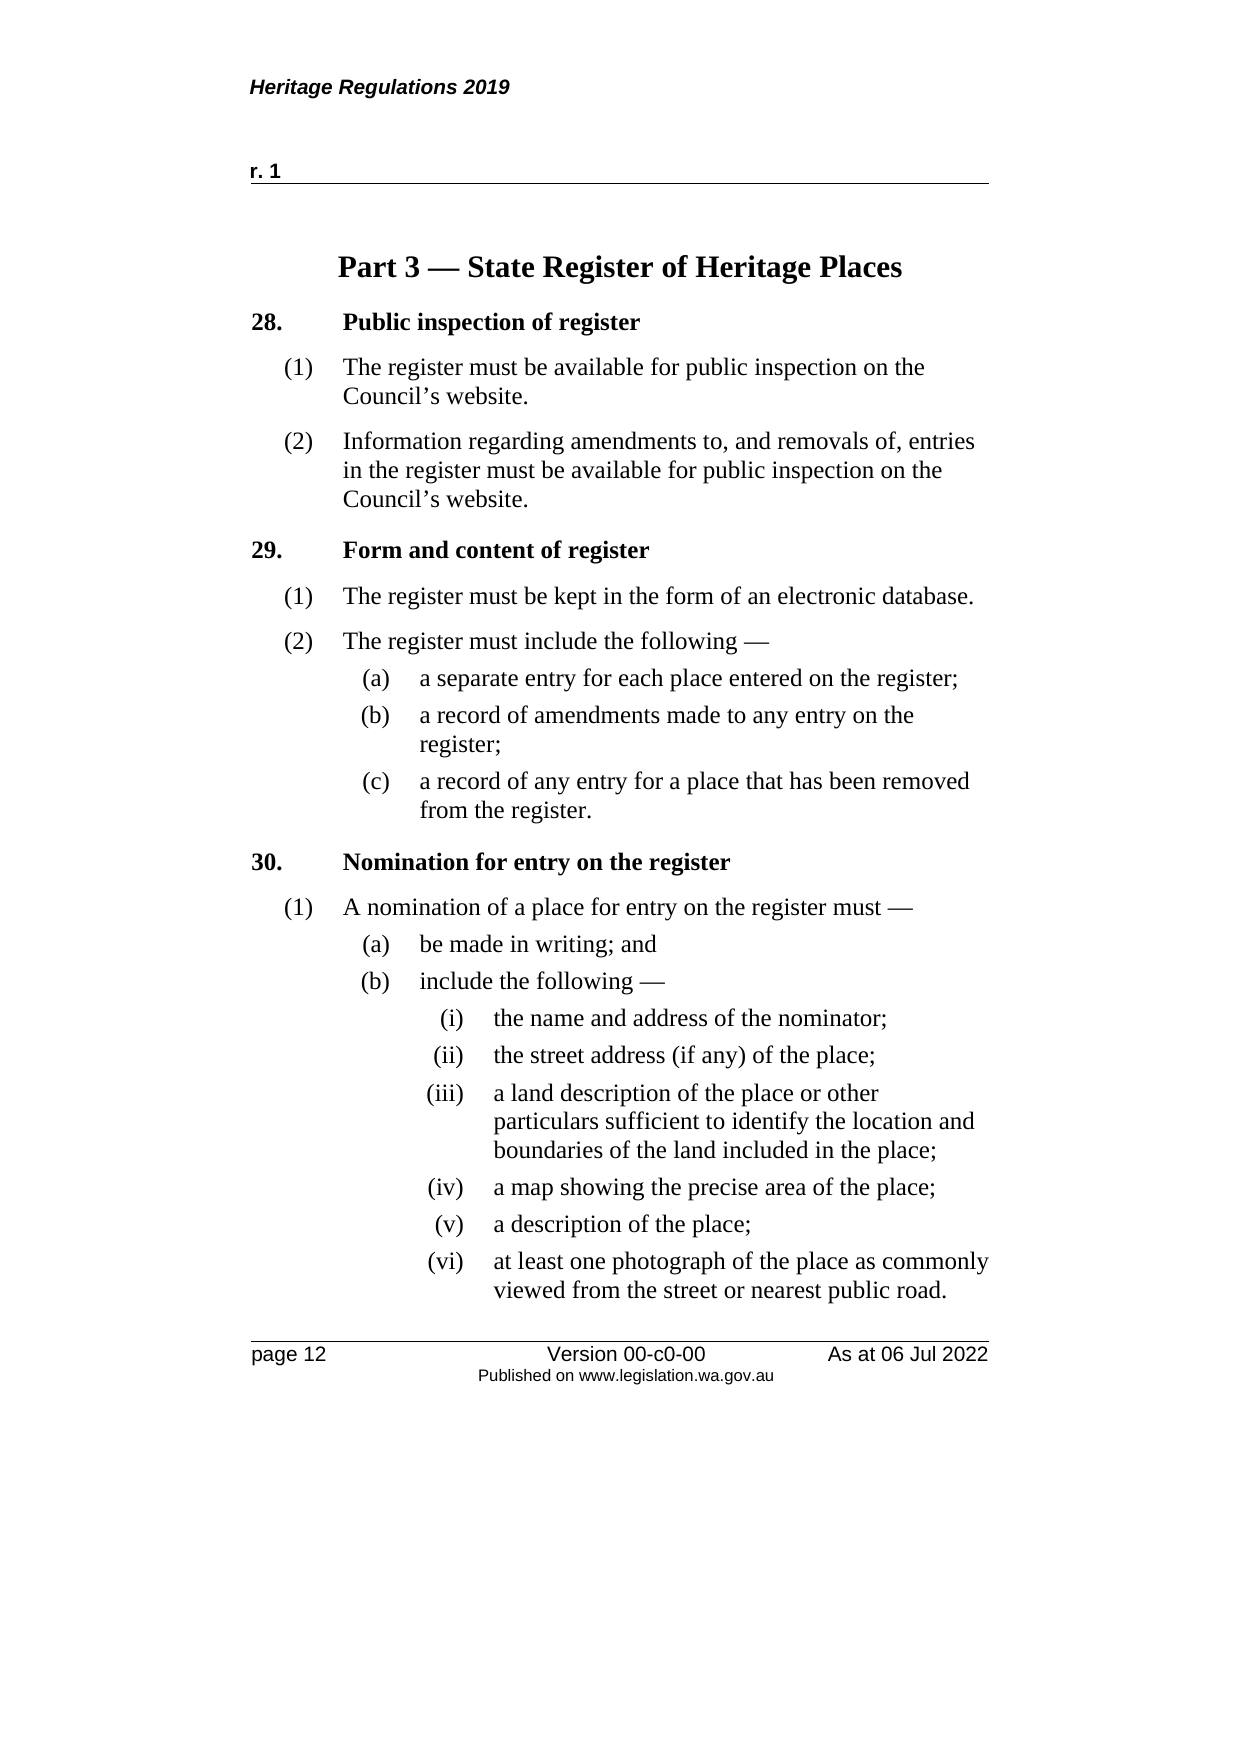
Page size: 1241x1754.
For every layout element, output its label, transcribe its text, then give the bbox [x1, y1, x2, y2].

text (a) a separate entry for each place entered on the register; [251, 663, 989, 692]
subtitle 29. Form and content of register [251, 536, 989, 564]
text (2) Information regarding amendments to, and removals of, entries in the register must be available for public inspection on the Council’s website. [251, 426, 989, 513]
text (b) a record of amendments made to any entry on the register; [251, 701, 989, 758]
text (iv) a map showing the precise area of the place; [251, 1172, 989, 1201]
text (a) be made in writing; and [251, 929, 989, 958]
text (v) a description of the place; [251, 1209, 989, 1238]
text (vi) at least one photograph of the place as commonly viewed from the street or nearest public road. [251, 1246, 989, 1304]
text (1) A nomination of a place for entry on the register must — [251, 892, 989, 921]
subtitle Part 3 — State Register of Heritage Places [251, 248, 989, 284]
text (b) include the following — [251, 966, 989, 995]
text (ii) the street address (if any) of the place; [251, 1041, 989, 1069]
text (i) the name and address of the nominator; [251, 1003, 989, 1032]
text (2) The register must include the following — [251, 626, 989, 655]
text (1) The register must be available for public inspection on the Council’s website. [251, 352, 989, 410]
text (1) The register must be kept in the form of an electronic database. [251, 581, 989, 610]
text (c) a record of any entry for a place that has been removed from the register. [251, 766, 989, 824]
subtitle 28. Public inspection of register [251, 307, 989, 336]
text (iii) a land description of the place or other particulars sufficient to identify the location and boundaries of the land included in the place; [251, 1078, 989, 1164]
subtitle 30. Nomination for entry on the register [251, 847, 989, 876]
